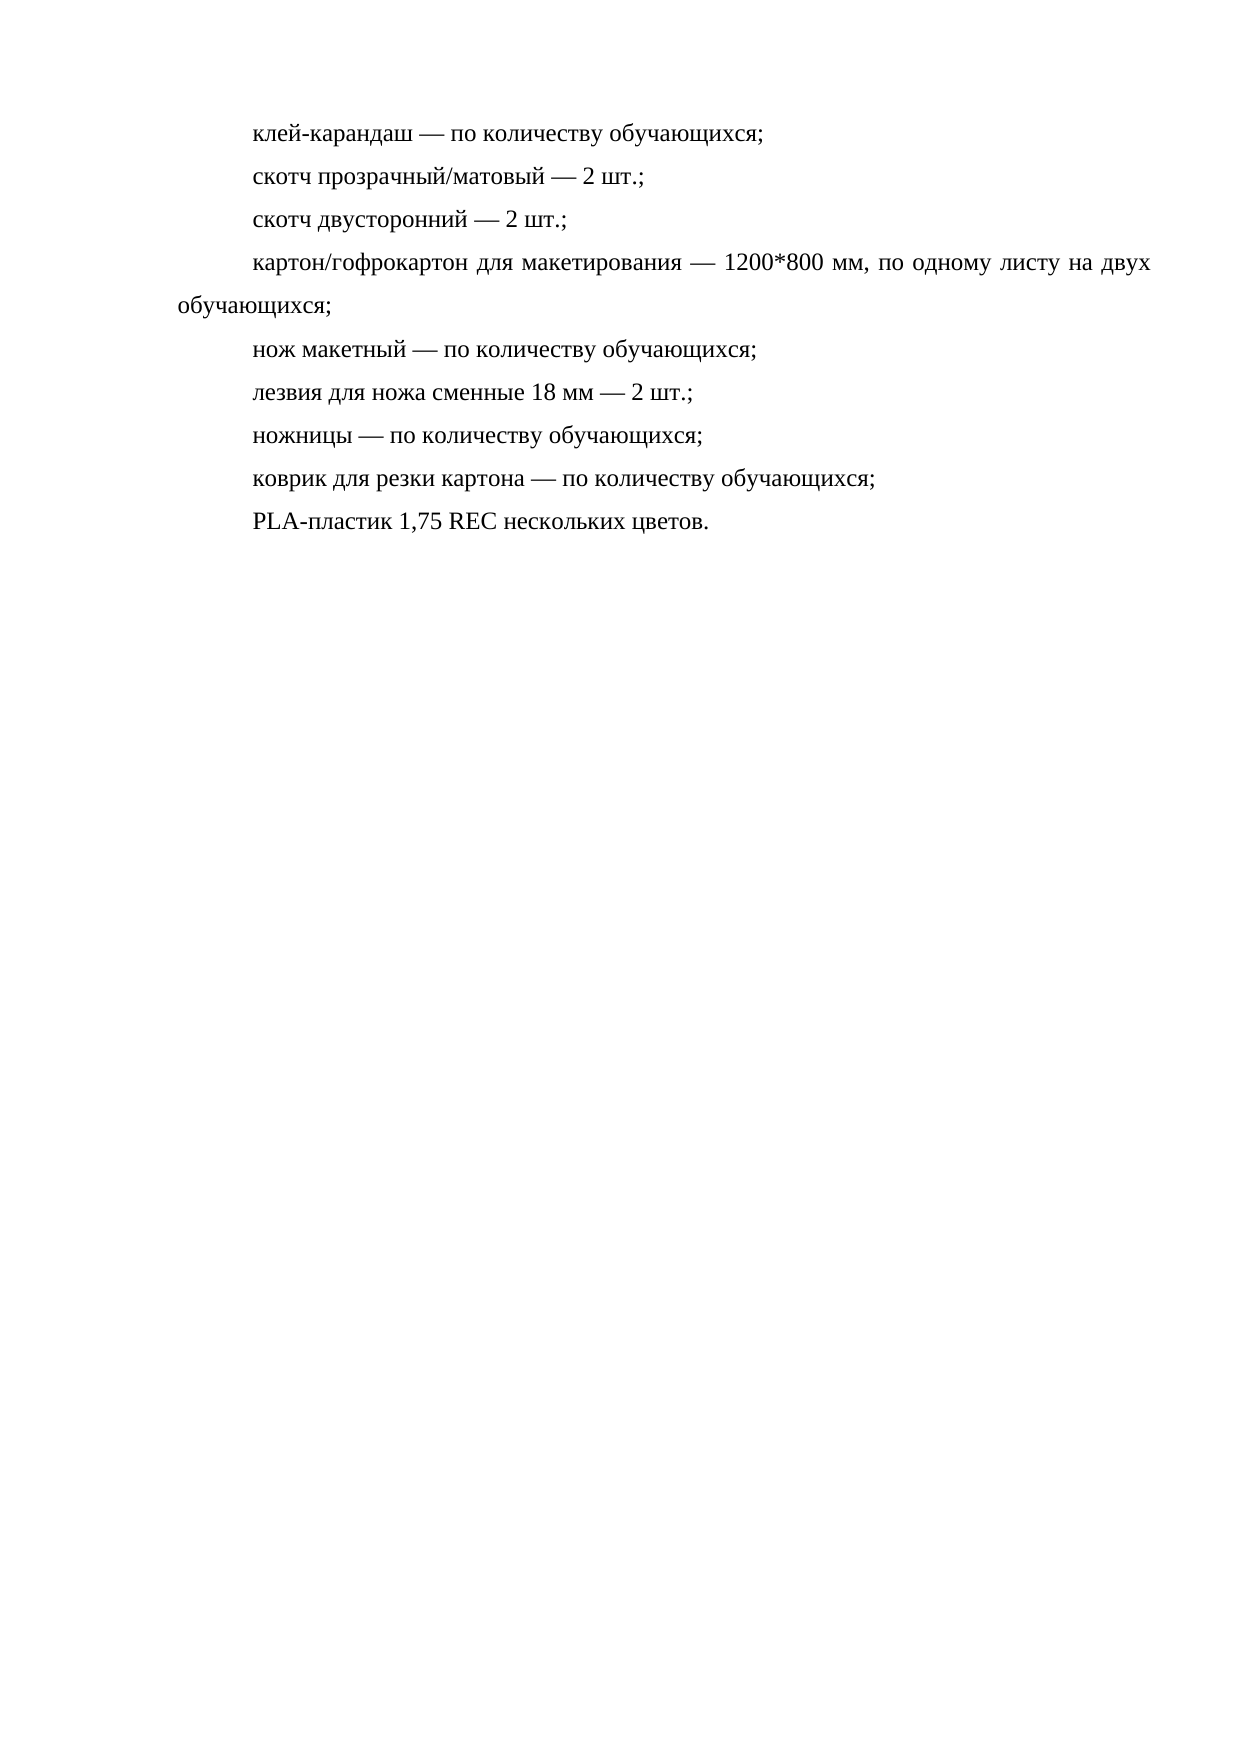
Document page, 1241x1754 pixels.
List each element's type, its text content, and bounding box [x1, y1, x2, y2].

text скотч прозрачный/матовый — 2 шт.; [177, 161, 1152, 190]
text PLA-пластик 1,75 REC нескольких цветов. [177, 506, 1152, 535]
text нож макетный — по количеству обучающихся; [177, 334, 1152, 362]
text клей-карандаш — по количеству обучающихся; [177, 118, 1152, 147]
text коврик для резки картона — по количеству обучающихся; [177, 463, 1152, 492]
text лезвия для ножа сменные 18 мм — 2 шт.; [177, 377, 1152, 406]
text скотч двусторонний — 2 шт.; [177, 204, 1152, 233]
text картон/гофрокартон для макетирования — 1200*800 мм, по одному листу на двух обучающихся; [177, 247, 1152, 319]
text ножницы — по количеству обучающихся; [177, 420, 1152, 449]
